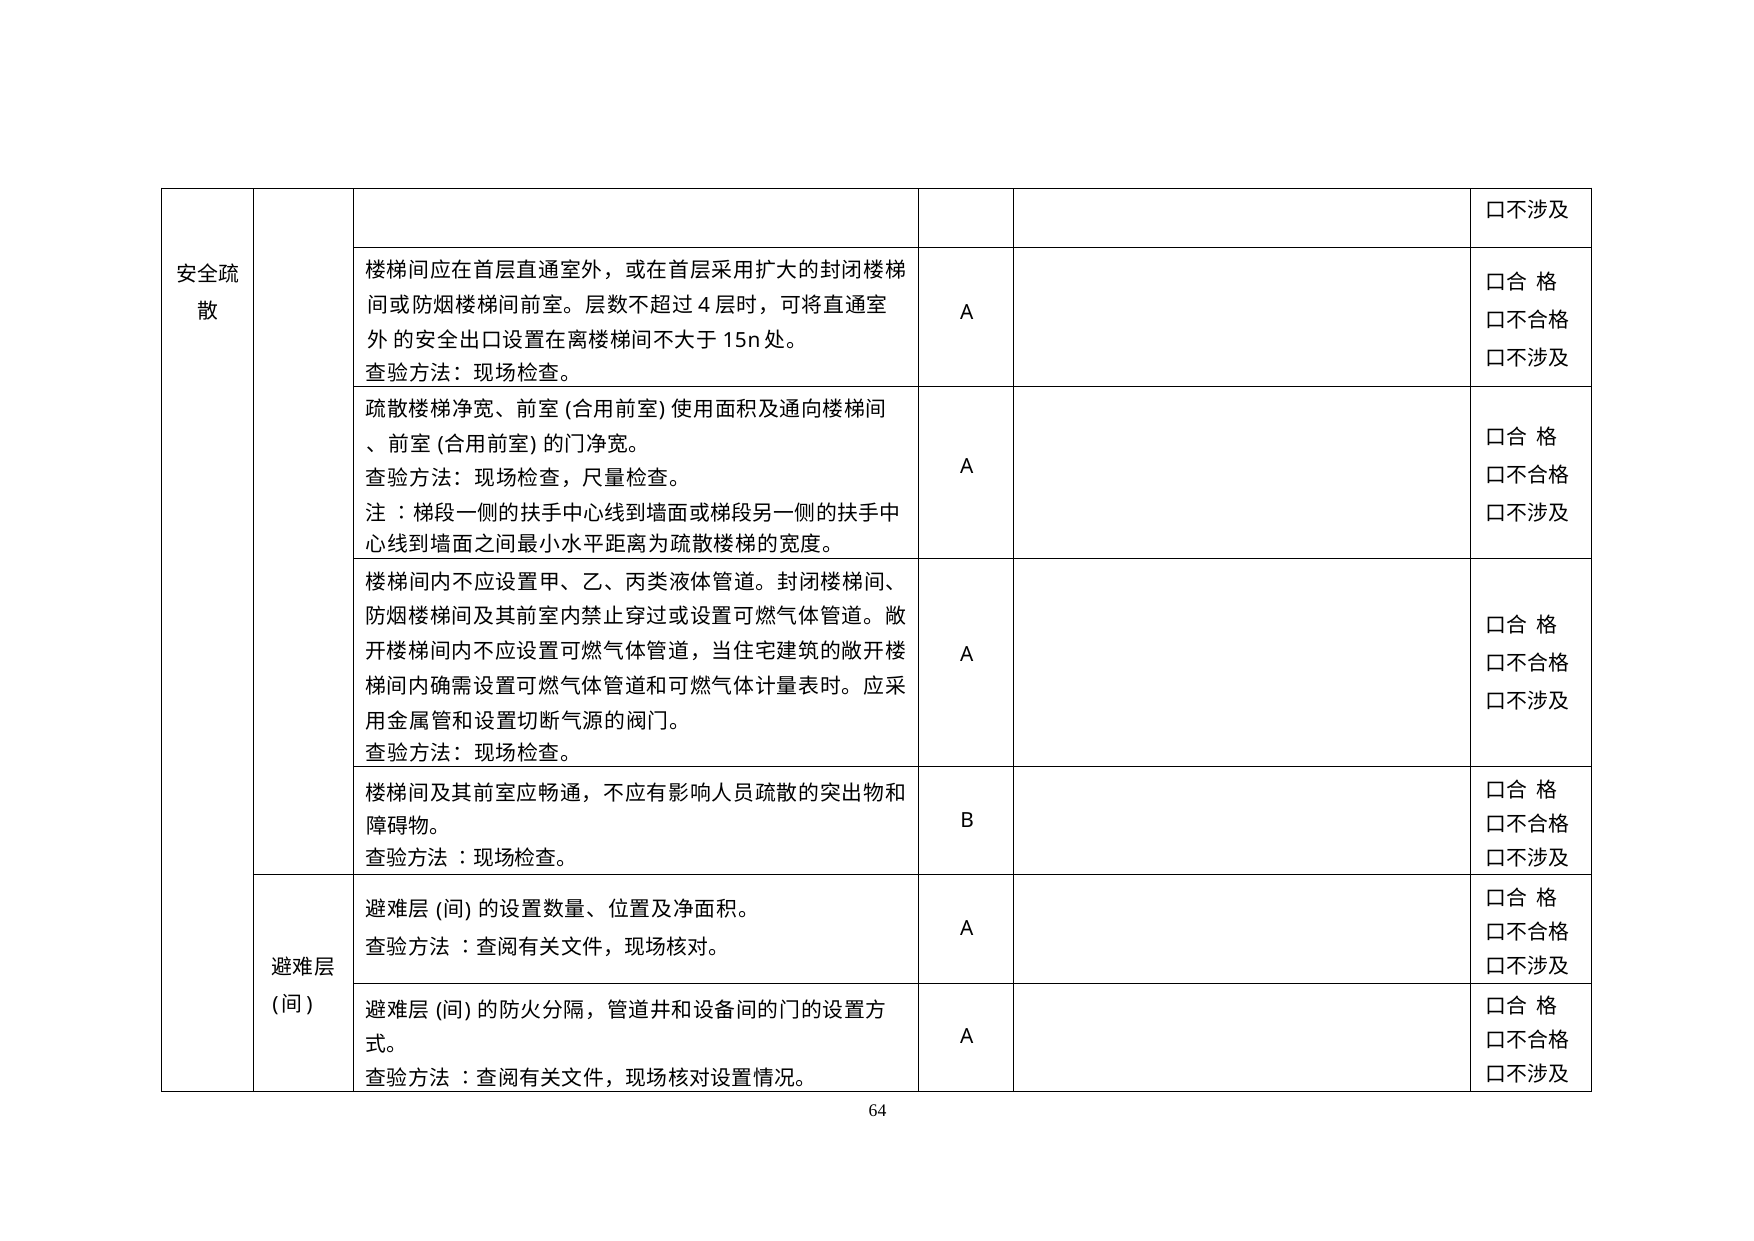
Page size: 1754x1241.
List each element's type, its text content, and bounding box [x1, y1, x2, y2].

table_cell A [919, 387, 1013, 558]
table_cell B [919, 767, 1013, 874]
table_cell 避难层 (间) [254, 875, 353, 1091]
table_cell A [919, 248, 1013, 386]
table_cell 口合 格 口不合格 口不涉及 [1471, 387, 1591, 558]
table_header 口不涉及 [1471, 189, 1591, 247]
table_header 安全疏 散 [162, 189, 253, 1091]
table_header [354, 189, 918, 247]
table_cell 口合 格 口不合格 口不涉及 [1471, 984, 1591, 1091]
table_cell 楼梯间及其前室应畅通，不应有影响人员疏散的突出物和 障碍物。 查验方法 ∶现场检查。 [354, 767, 918, 874]
table_cell [1014, 767, 1470, 874]
table_cell 口合 格 口不合格 口不涉及 [1471, 767, 1591, 874]
table_cell 楼梯间内不应设置甲、乙、丙类液体管道。封闭楼梯间、 防烟楼梯间及其前室内禁止穿过或设置可燃气体管道。敞 开楼梯间内不应设置可燃气体管道，当住宅建筑的敞开楼 梯间内确需设置可燃气体管道和可燃气体计量表时。应采 用金属管和设置切断气源的阀门。 查验方法：现场检查。 [354, 559, 918, 766]
table_cell [1014, 875, 1470, 983]
table_cell 楼梯间应在首层直通室外，或在首层采用扩大的封闭楼梯 间或防烟楼梯间前室。层数不超过4层时，可将直通室外 的安全出口设置在离楼梯间不大于15n处。 查验方法：现场检查。 [354, 248, 918, 386]
table_cell 疏散楼梯净宽、前室 (合用前室) 使用面积及通向楼梯间 、前室 (合用前室) 的门净宽。 查验方法：现场检查，尺量检查。 注 ∶梯段一侧的扶手中心线到墙面或梯段另一侧的扶手中 心线到墙面之间最小水平距离为疏散楼梯的宽度。 [354, 387, 918, 558]
table_cell A [919, 984, 1013, 1091]
table_header [1014, 189, 1470, 247]
table_cell 口合 格 口不合格 口不涉及 [1471, 248, 1591, 386]
table_cell 口合 格 口不合格 口不涉及 [1471, 559, 1591, 766]
table_header [254, 189, 353, 874]
table_cell 避难层 (间) 的防火分隔，管道井和设备间的门的设置方 式。 查验方法 ∶查阅有关文件，现场核对设置情况。 [354, 984, 918, 1091]
table_cell [1014, 248, 1470, 386]
table_cell 避难层 (间) 的设置数量、位置及净面积。 查验方法 ∶查阅有关文件，现场核对。 [354, 875, 918, 983]
table_cell A [919, 559, 1013, 766]
table_cell [1014, 387, 1470, 558]
table_cell 口合 格 口不合格 口不涉及 [1471, 875, 1591, 983]
table_cell [1014, 559, 1470, 766]
table_cell A [919, 875, 1013, 983]
table_cell [1014, 984, 1470, 1091]
table_header [919, 189, 1013, 247]
